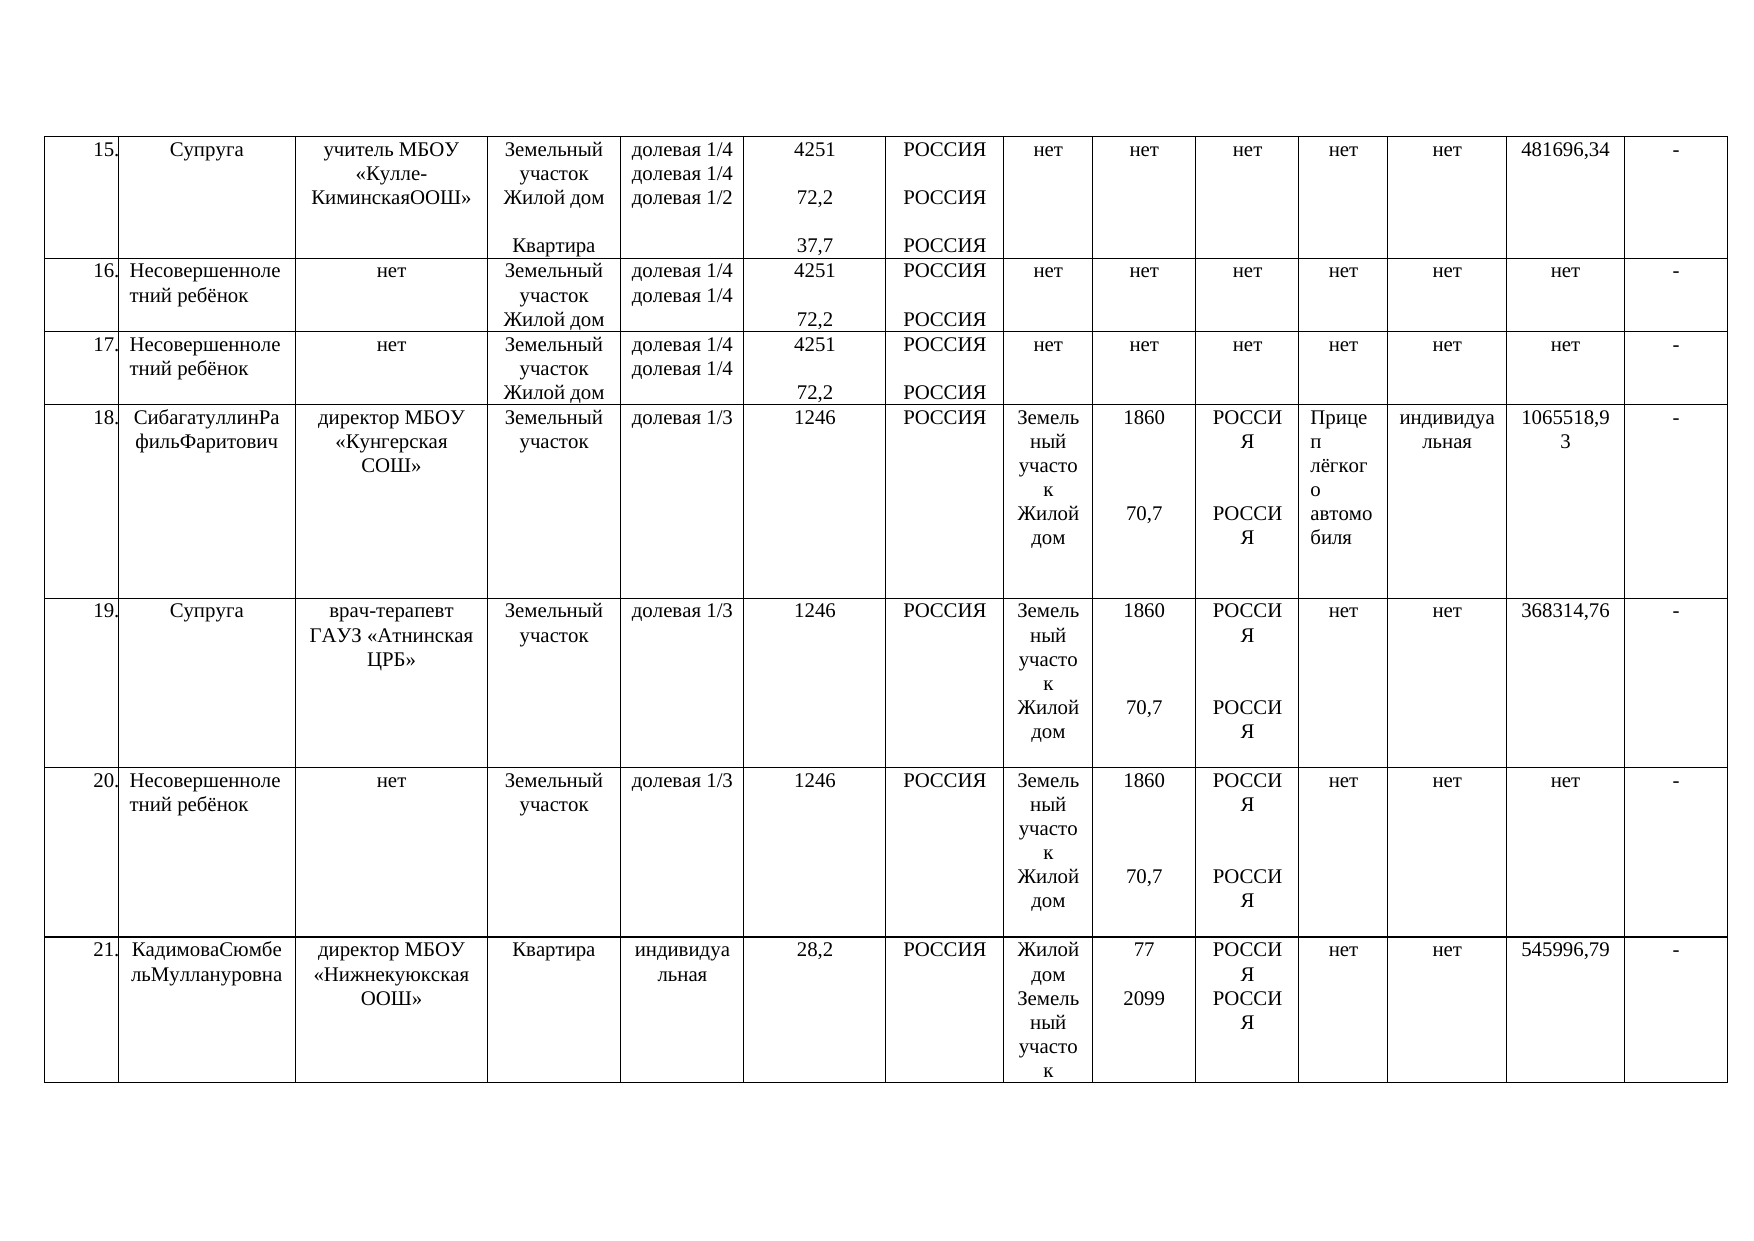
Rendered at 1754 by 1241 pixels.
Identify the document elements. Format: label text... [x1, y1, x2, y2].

table_cell нет [1388, 137, 1506, 257]
table_cell нет [1196, 259, 1298, 331]
table_cell 1860 70,7 [1093, 405, 1195, 597]
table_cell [886, 137, 1003, 257]
table_cell 28,2 [744, 938, 885, 1082]
table_cell 1860 70,7 [1093, 768, 1195, 936]
table_cell РОССИЯ РОССИЯ [1196, 405, 1298, 597]
table_cell Земельный участок Жилой дом [488, 332, 620, 404]
table_cell - [1625, 405, 1727, 597]
table_cell 1246 [744, 768, 885, 936]
table_cell нет [1093, 259, 1195, 331]
table_cell Квартира [488, 938, 620, 1082]
table_cell 4251 72,2 [744, 332, 885, 404]
table_cell 1065518,93 [1507, 405, 1624, 597]
table_cell РОССИЯ РОССИЯ [1196, 938, 1298, 1082]
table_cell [1004, 938, 1092, 1082]
table_cell [45, 599, 118, 767]
table_cell долевая 1/3 [621, 768, 743, 936]
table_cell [488, 137, 620, 257]
table_cell нет [1299, 259, 1387, 331]
table_cell 1246 [744, 405, 885, 597]
table_cell 4251 72,2 37,7 [744, 137, 885, 257]
table_cell индивидуальная [621, 938, 743, 1082]
table_cell нет [1299, 768, 1387, 936]
table_cell Прицеп лёгкого автомобиля [1299, 405, 1387, 597]
table_cell Несовершеннолетний ребёнок [119, 332, 295, 404]
table_cell нет [1093, 137, 1195, 257]
table_cell - [1625, 332, 1727, 404]
table_cell Несовершеннолетний ребёнок [119, 259, 295, 331]
table_cell 545996,79 [1507, 938, 1624, 1082]
table_cell [45, 405, 118, 597]
table_cell Супруга [119, 137, 295, 257]
table_cell - [1625, 768, 1727, 936]
table_cell нет [1299, 599, 1387, 767]
table_cell нет [1004, 332, 1092, 404]
table_cell директор МБОУ «Кунгерская СОШ» [296, 405, 487, 597]
table_cell Земельный участок Жилой дом [1004, 599, 1092, 767]
table_cell РОССИЯ РОССИЯ [886, 259, 1003, 331]
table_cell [621, 137, 743, 257]
table_cell нет [1388, 332, 1506, 404]
table_cell нет [1299, 332, 1387, 404]
table_cell нет [1388, 259, 1506, 331]
table_cell РОССИЯ [886, 768, 1003, 936]
table_cell нет [296, 768, 487, 936]
table_cell СибагатуллинРафильФаритович [119, 405, 295, 597]
table_cell [45, 259, 118, 331]
table_cell Земельный участок [488, 768, 620, 936]
table_cell РОССИЯ РОССИЯ [1196, 768, 1298, 936]
table_cell 1860 70,7 [1093, 599, 1195, 767]
table_cell [45, 137, 118, 257]
table_cell нет [1507, 332, 1624, 404]
table_cell - [1625, 259, 1727, 331]
table_cell - [1625, 599, 1727, 767]
table_cell [45, 938, 118, 1082]
table_cell [45, 768, 118, 936]
table_cell 481696,34 [1507, 137, 1624, 257]
table_cell РОССИЯ РОССИЯ [1196, 599, 1298, 767]
table_cell КадимоваСюмбельМуллануровна [119, 938, 295, 1082]
table_cell 4251 72,2 [744, 259, 885, 331]
table_cell РОССИЯ РОССИЯ [886, 332, 1003, 404]
table_cell долевая 1/3 [621, 405, 743, 597]
table_cell нет [1507, 259, 1624, 331]
table_cell [45, 332, 118, 404]
table_cell Земельный участок [488, 405, 620, 597]
table_cell нет [1299, 938, 1387, 1082]
table_cell долевая 1/3 [621, 599, 743, 767]
table_cell - [1625, 137, 1727, 257]
table_cell 1246 [744, 599, 885, 767]
table_cell 77 2099 [1093, 938, 1195, 1082]
table_cell нет [296, 259, 487, 331]
table_cell РОССИЯ [886, 405, 1003, 597]
table_cell нет [1093, 332, 1195, 404]
table_cell Земельный участок [488, 599, 620, 767]
table_cell РОССИЯ [886, 599, 1003, 767]
table_cell Супруга [119, 599, 295, 767]
table_cell нет [1299, 137, 1387, 257]
table_cell 368314,76 [1507, 599, 1624, 767]
table_cell нет [296, 332, 487, 404]
table_cell нет [1196, 332, 1298, 404]
table_cell нет [1196, 137, 1298, 257]
table_cell нет [1388, 599, 1506, 767]
table_cell нет [1004, 137, 1092, 257]
table_cell РОССИЯ [886, 938, 1003, 1082]
table_cell долевая 1/4 долевая 1/4 [621, 332, 743, 404]
table_cell нет [1388, 768, 1506, 936]
table_cell нет [1388, 938, 1506, 1082]
table_cell директор МБОУ «Нижнекуюкская ООШ» [296, 938, 487, 1082]
table_cell - [1625, 938, 1727, 1082]
table_cell индивидуальная [1388, 405, 1506, 597]
table_cell нет [1507, 768, 1624, 936]
table_cell врач-терапевт ГАУЗ «Атнинская ЦРБ» [296, 599, 487, 767]
table_cell Земельный участок Жилой дом [1004, 768, 1092, 936]
table_cell учитель МБОУ «Кулле-КиминскаяООШ» [296, 137, 487, 257]
table_cell Земельный участок Жилой дом [1004, 405, 1092, 597]
table_cell Земельный участок Жилой дом [488, 259, 620, 331]
table_cell нет [1004, 259, 1092, 331]
table_cell Несовершеннолетний ребёнок [119, 768, 295, 936]
table_cell долевая 1/4 долевая 1/4 [621, 259, 743, 331]
